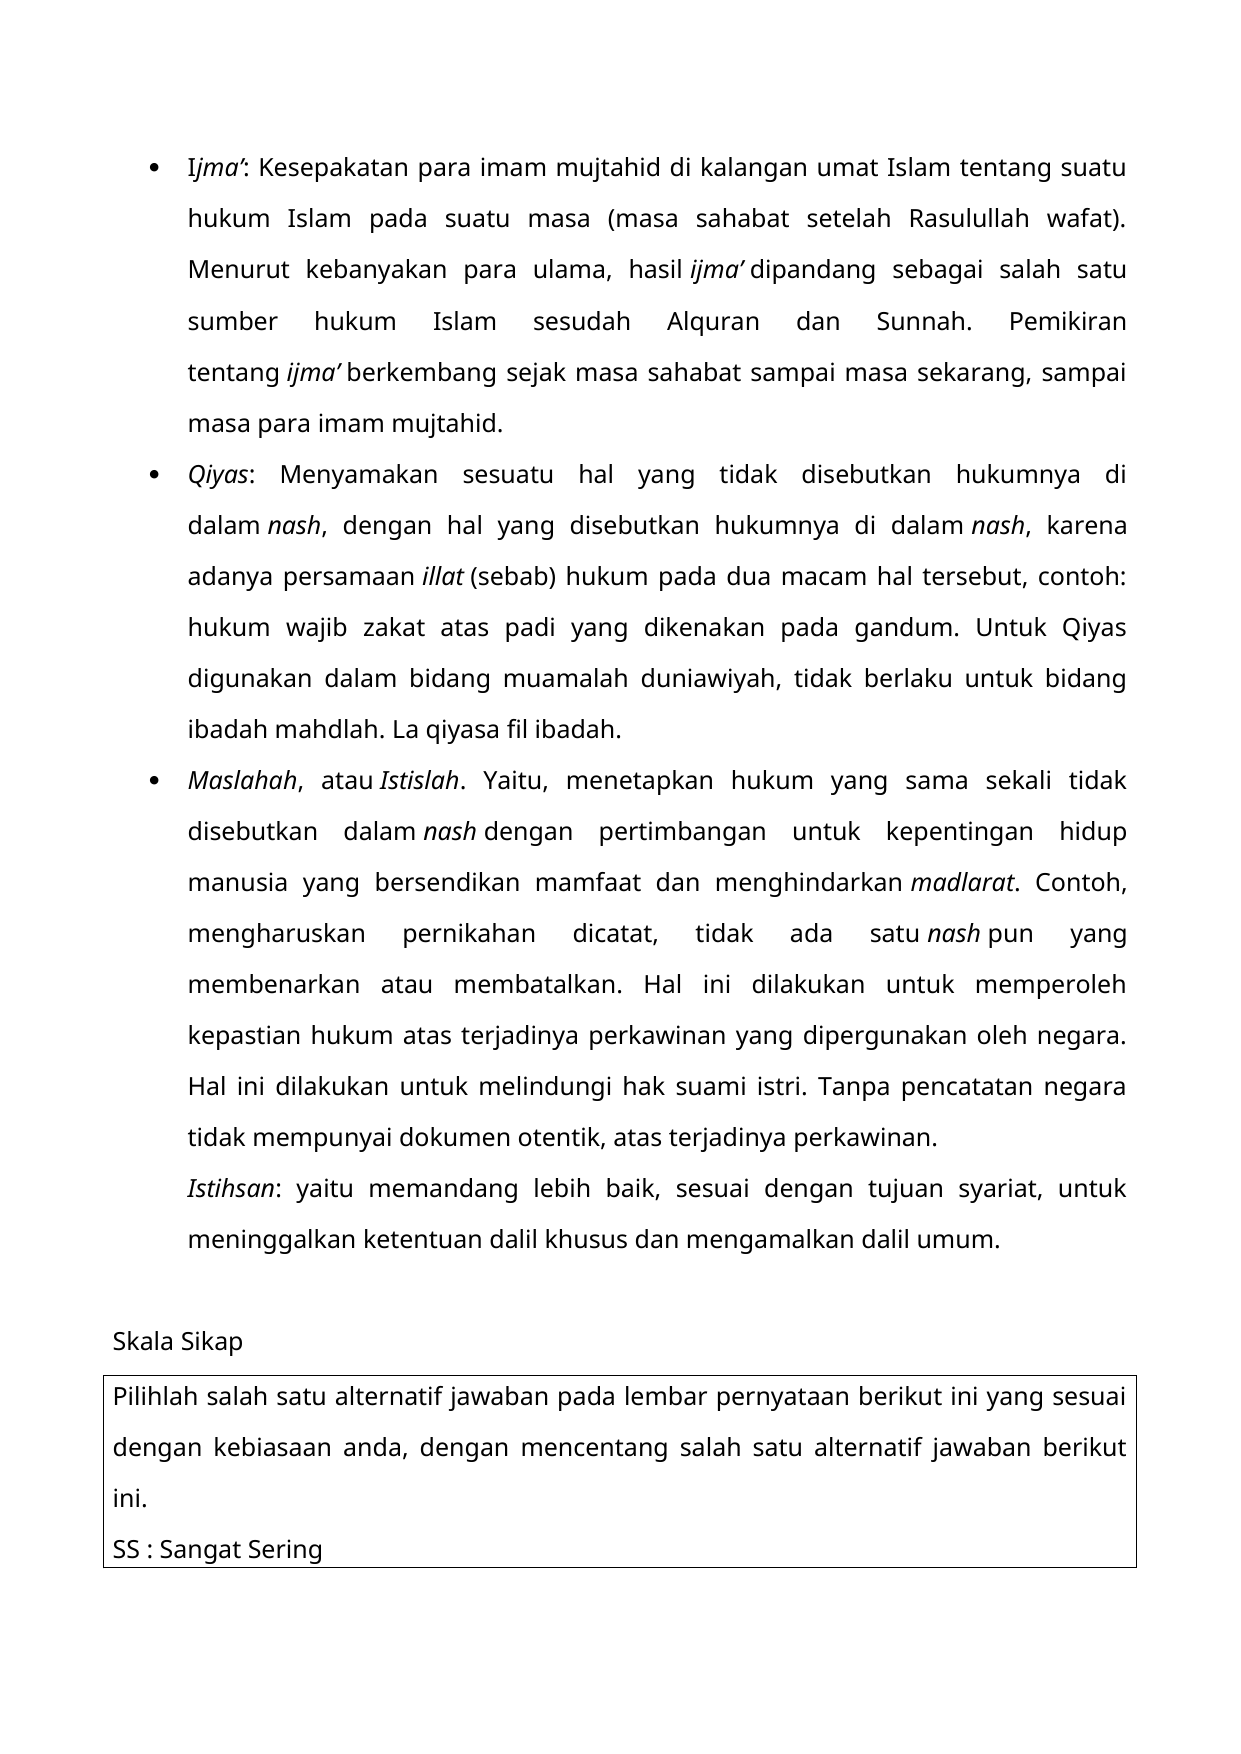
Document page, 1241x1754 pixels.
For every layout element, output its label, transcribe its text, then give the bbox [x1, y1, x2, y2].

list Istihsan: yaitu memandang lebih baik, sesuai dengan tujuan syariat, untuk meninggalkan ketentuan dalil khusus dan mengamalkan dalil umum. [187, 1171, 1128, 1256]
list Qiyas: Menyamakan sesuatu hal yang tidak disebutkan hukumnya di dalam nash, dengan hal yang disebutkan hukumnya di dalam nash, karena adanya persamaan illat (sebab) hukum pada dua macam hal tersebut, contoh: hukum wajib zakat atas padi yang dikenakan pada gandum. Untuk Qiyas digunakan dalam bidang muamalah duniawiyah, tidak berlaku untuk bidang ibadah mahdlah. La qiyasa fil ibadah. [150, 456, 1128, 746]
list Maslahah, atau Istislah. Yaitu, menetapkan hukum yang sama sekali tidak disebutkan dalam nash dengan pertimbangan untuk kepentingan hidup manusia yang bersendikan mamfaat dan menghindarkan madlarat. Contoh, mengharuskan pernikahan dicatat, tidak ada satu nash pun yang membenarkan atau membatalkan. Hal ini dilakukan untuk memperoleh kepastian hukum atas terjadinya perkawinan yang dipergunakan oleh negara. Hal ini dilakukan untuk melindungi hak suami istri. Tanpa pencatatan negara tidak mempunyai dokumen otentik, atas terjadinya perkawinan. [150, 762, 1128, 1154]
text SS : Sangat Sering [104, 1528, 1136, 1567]
text Pilihlah salah satu alternatif jawaban pada lembar pernyataan berikut ini yang sesuai dengan kebiasaan anda, dengan mencentang salah satu alternatif jawaban berikut ini. [104, 1376, 1136, 1514]
text Skala Sikap [112, 1324, 1128, 1358]
list Ijma’: Kesepakatan para imam mujtahid di kalangan umat Islam tentang suatu hukum Islam pada suatu masa (masa sahabat setelah Rasulullah wafat). Menurut kebanyakan para ulama, hasil ijma’ dipandang sebagai salah satu sumber hukum Islam sesudah Alquran dan Sunnah. Pemikiran tentang ijma’ berkembang sejak masa sahabat sampai masa sekarang, sampai masa para imam mujtahid. [150, 150, 1128, 439]
